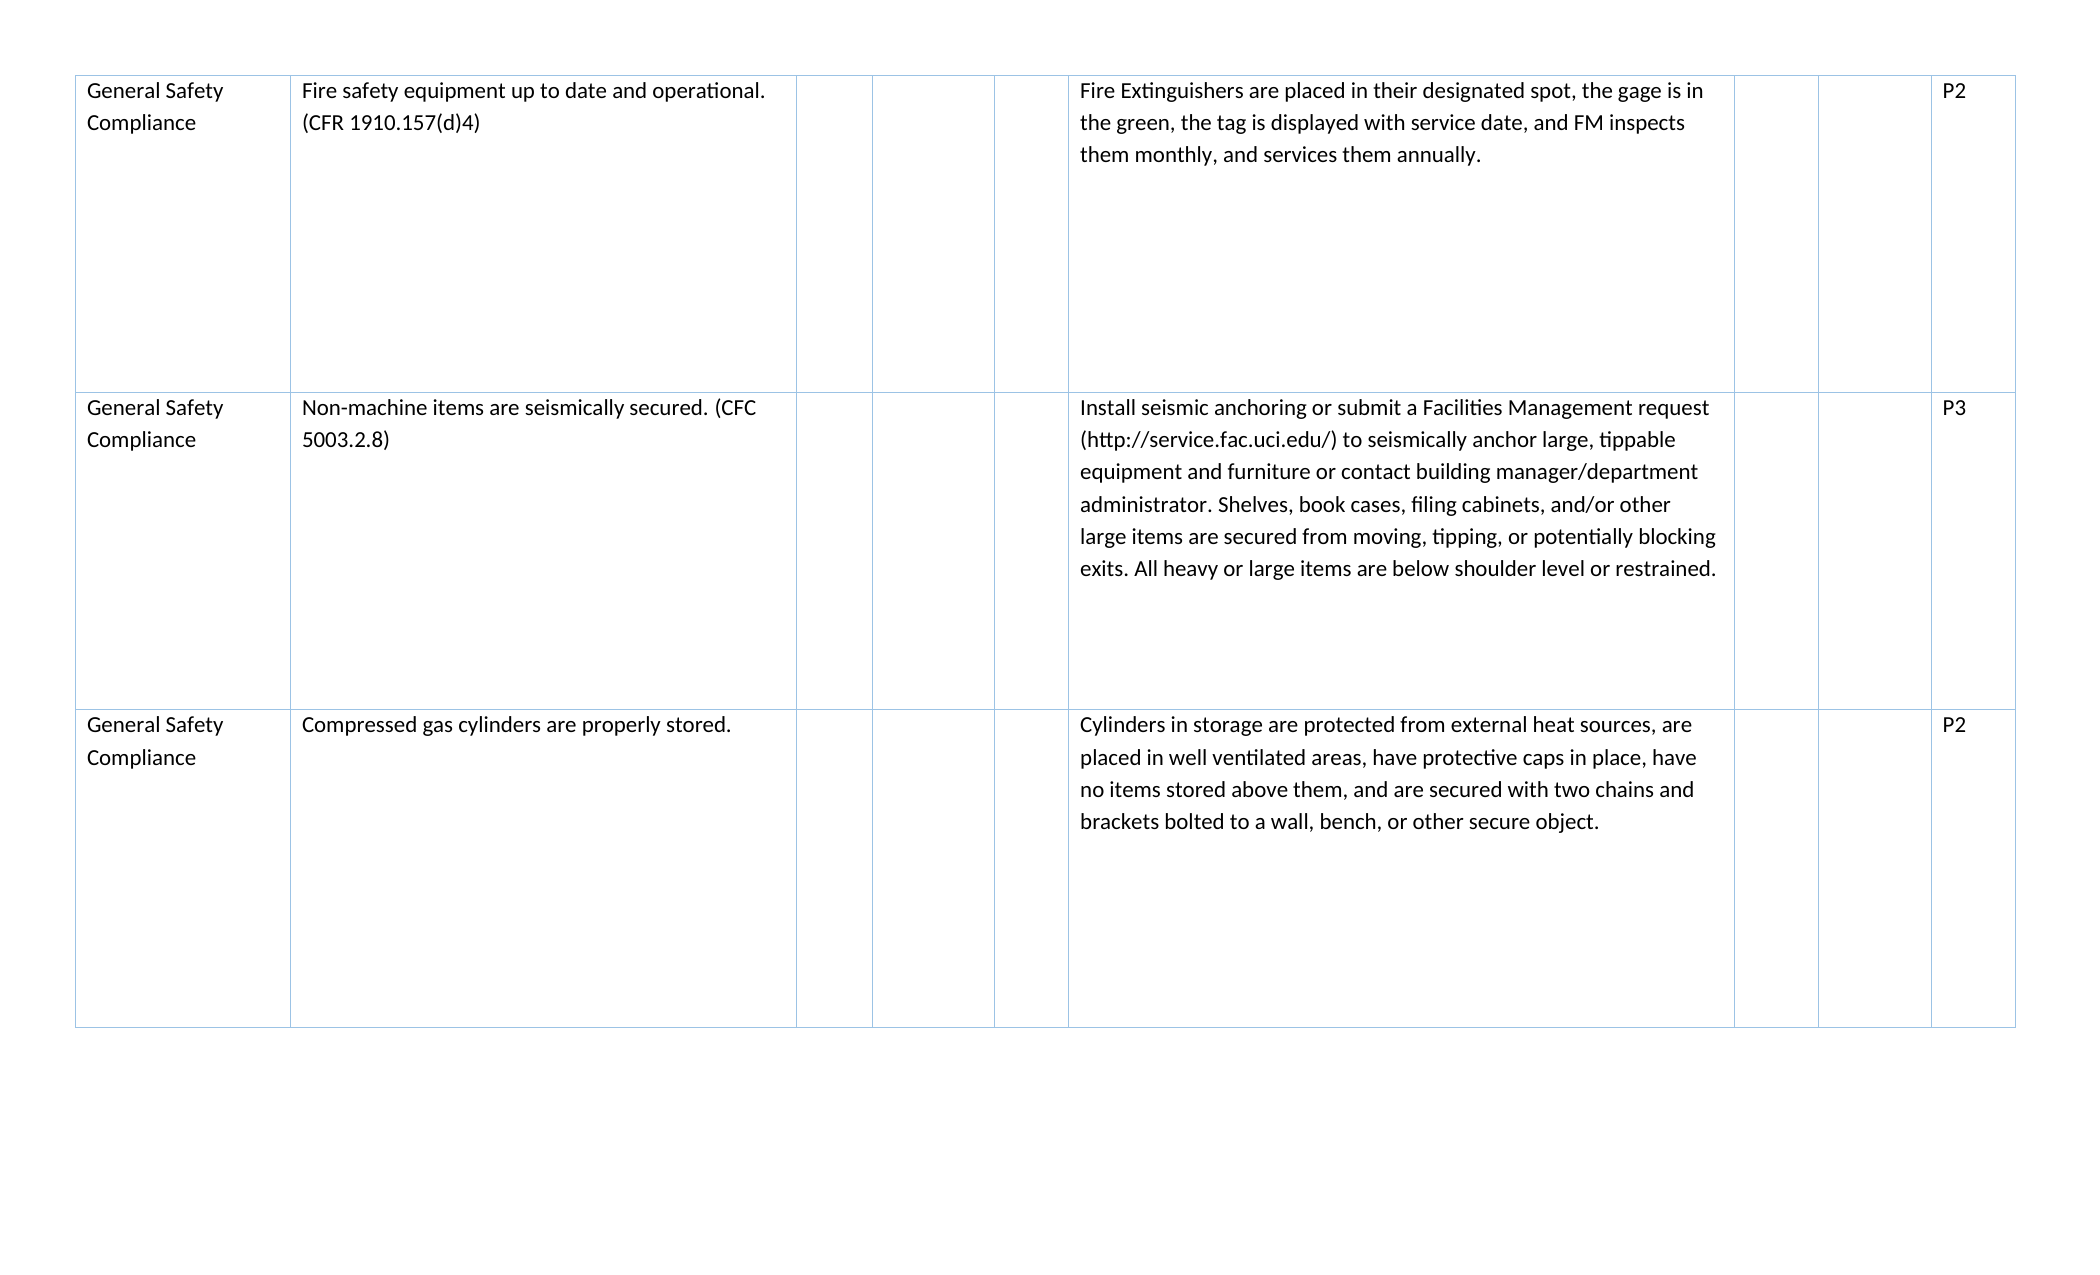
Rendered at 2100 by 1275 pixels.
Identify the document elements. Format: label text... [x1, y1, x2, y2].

table_cell Compressed gas cylinders are properly stored. [291, 710, 796, 1027]
table_cell [995, 393, 1068, 709]
table_cell Non-machine items are seismically secured. (CFC 5003.2.8) [291, 393, 796, 709]
table_cell [873, 76, 994, 392]
table_cell [995, 76, 1068, 392]
table_cell P2 [1932, 76, 2015, 392]
table_cell [873, 710, 994, 1027]
table_cell General Safety Compliance [76, 393, 290, 709]
table_cell P2 [1932, 710, 2015, 1027]
table_cell Fire Extinguishers are placed in their designated spot, the gage is in the green, the tag is displayed with service date, and FM inspects them monthly, and services them annually. [1069, 76, 1734, 392]
table_cell P3 [1932, 393, 2015, 709]
table_cell [995, 710, 1068, 1027]
table_cell Install seismic anchoring or submit a Facilities Management request (http://service.fac.uci.edu/) to seismically anchor large, tippable equipment and furniture or contact building manager/department administrator. Shelves, book cases, filing cabinets, and/or other large items are secured from moving, tipping, or potentially blocking exits. All heavy or large items are below shoulder level or restrained. [1069, 393, 1734, 709]
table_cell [76, 76, 290, 392]
table_cell [797, 76, 872, 392]
table_cell Fire safety equipment up to date and operational. (CFR 1910.157(d)4) [291, 76, 796, 392]
table_cell [797, 710, 872, 1027]
table_cell [873, 393, 994, 709]
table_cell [76, 710, 290, 1027]
table_cell [1819, 710, 1931, 1027]
table_cell [1819, 393, 1931, 709]
table_cell [1735, 393, 1818, 709]
table_cell [1819, 76, 1931, 392]
table_cell Cylinders in storage are protected from external heat sources, are placed in well ventilated areas, have protective caps in place, have no items stored above them, and are secured with two chains and brackets bolted to a wall, bench, or other secure object. [1069, 710, 1734, 1027]
table_cell [797, 393, 872, 709]
table_cell [1735, 710, 1818, 1027]
table_cell [1735, 76, 1818, 392]
